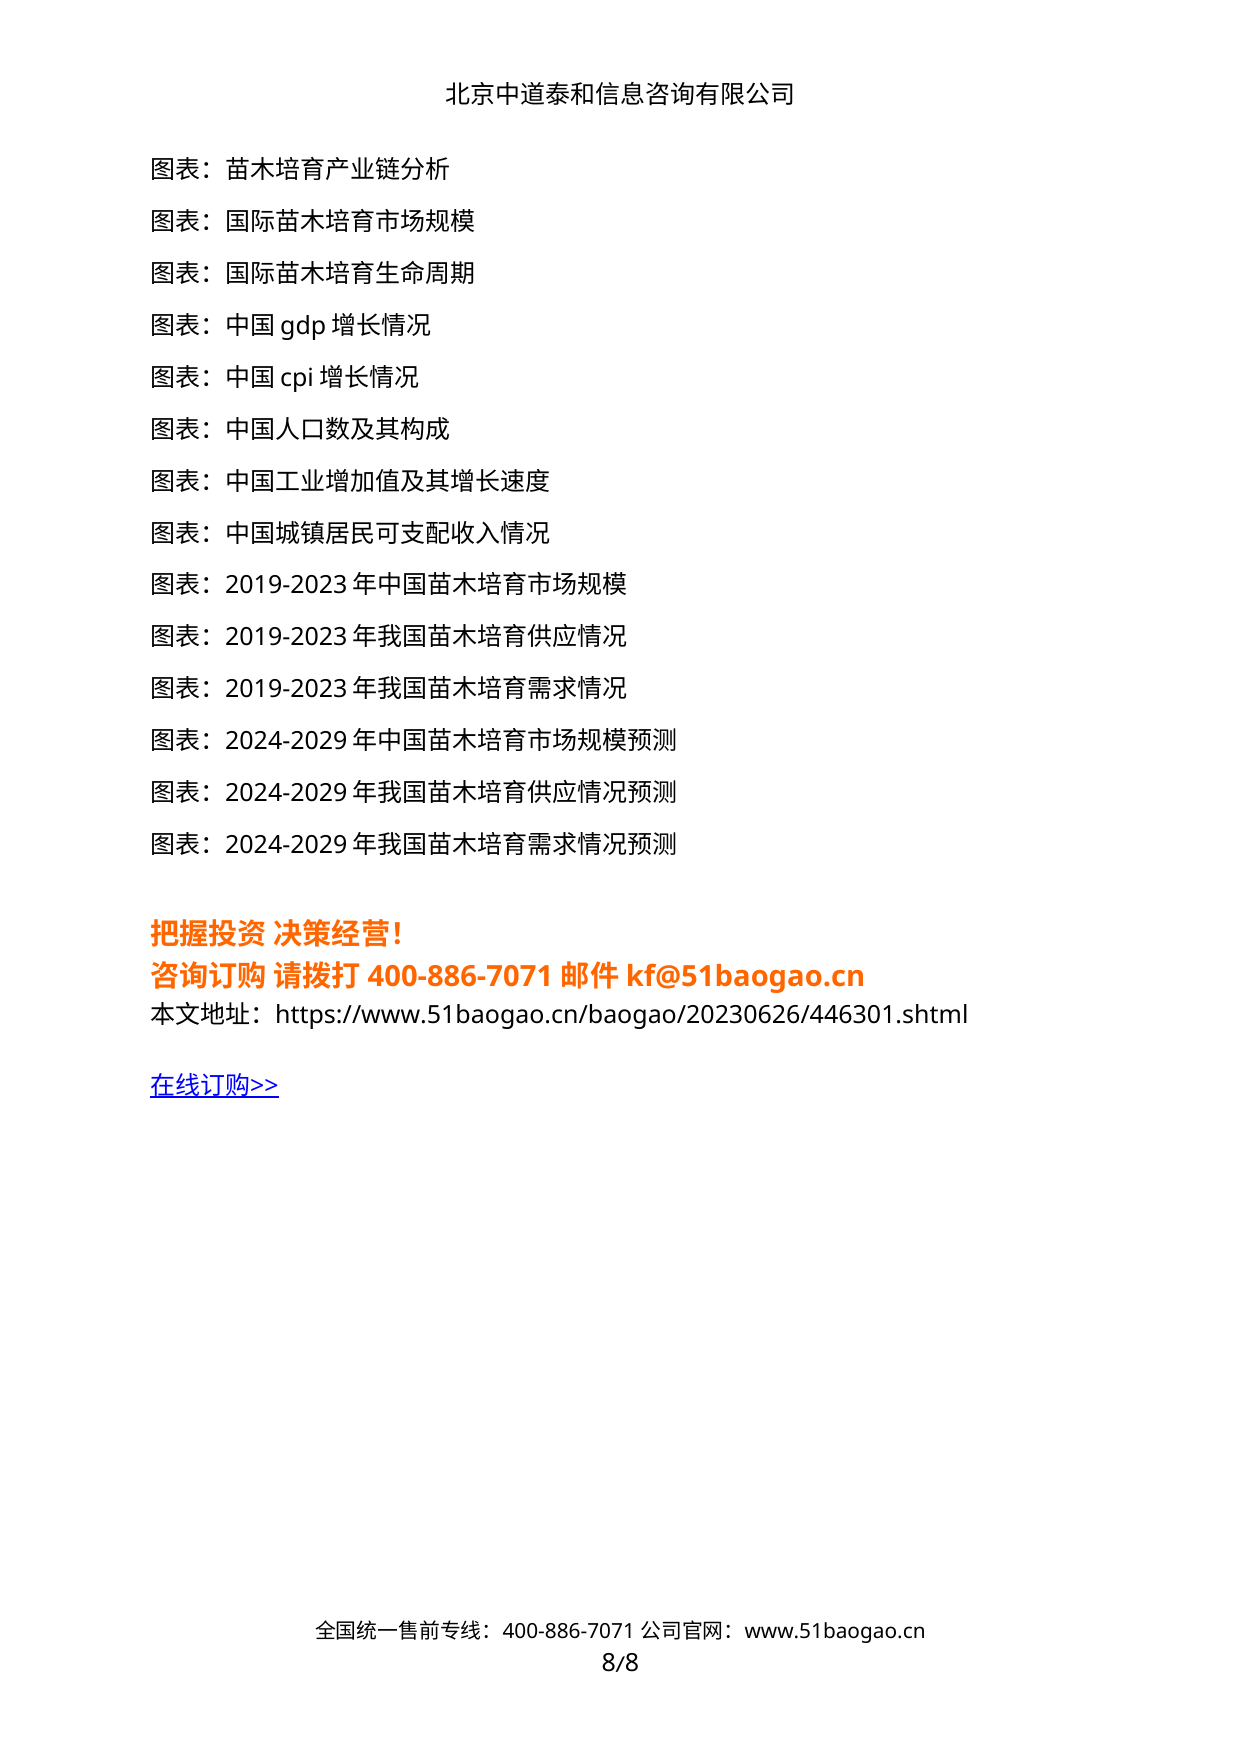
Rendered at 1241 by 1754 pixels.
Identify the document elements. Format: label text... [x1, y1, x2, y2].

text 图表：中国人口数及其构成 [150, 409, 1090, 446]
text 图表：国际苗木培育生命周期 [150, 254, 1090, 290]
text 图表：国际苗木培育市场规模 [150, 202, 1090, 238]
text 把握投资 决策经营！咨询订购 请拨打 400-886-7071 邮件 kf@51baogao.cn本文地址：https://www.51baogao.cn/baogao/20230626/446301.shtml [150, 876, 1090, 1031]
text 在线订购>> [150, 1031, 1090, 1102]
text 图表：2024-2029年我国苗木培育供应情况预测 [150, 772, 1090, 809]
text 图表：2019-2023年我国苗木培育需求情况 [150, 669, 1090, 705]
text 图表：苗木培育产业链分析 [150, 150, 1090, 186]
text 图表：中国城镇居民可支配收入情况 [150, 513, 1090, 549]
text 图表：2019-2023年中国苗木培育市场规模 [150, 565, 1090, 601]
text 图表：中国cpi增长情况 [150, 357, 1090, 394]
text 图表：中国工业增加值及其增长速度 [150, 461, 1090, 497]
text 图表：2019-2023年我国苗木培育供应情况 [150, 617, 1090, 653]
text 图表：2024-2029年中国苗木培育市场规模预测 [150, 721, 1090, 757]
text 图表：2024-2029年我国苗木培育需求情况预测 [150, 824, 1090, 861]
text 图表：中国gdp增长情况 [150, 306, 1090, 342]
